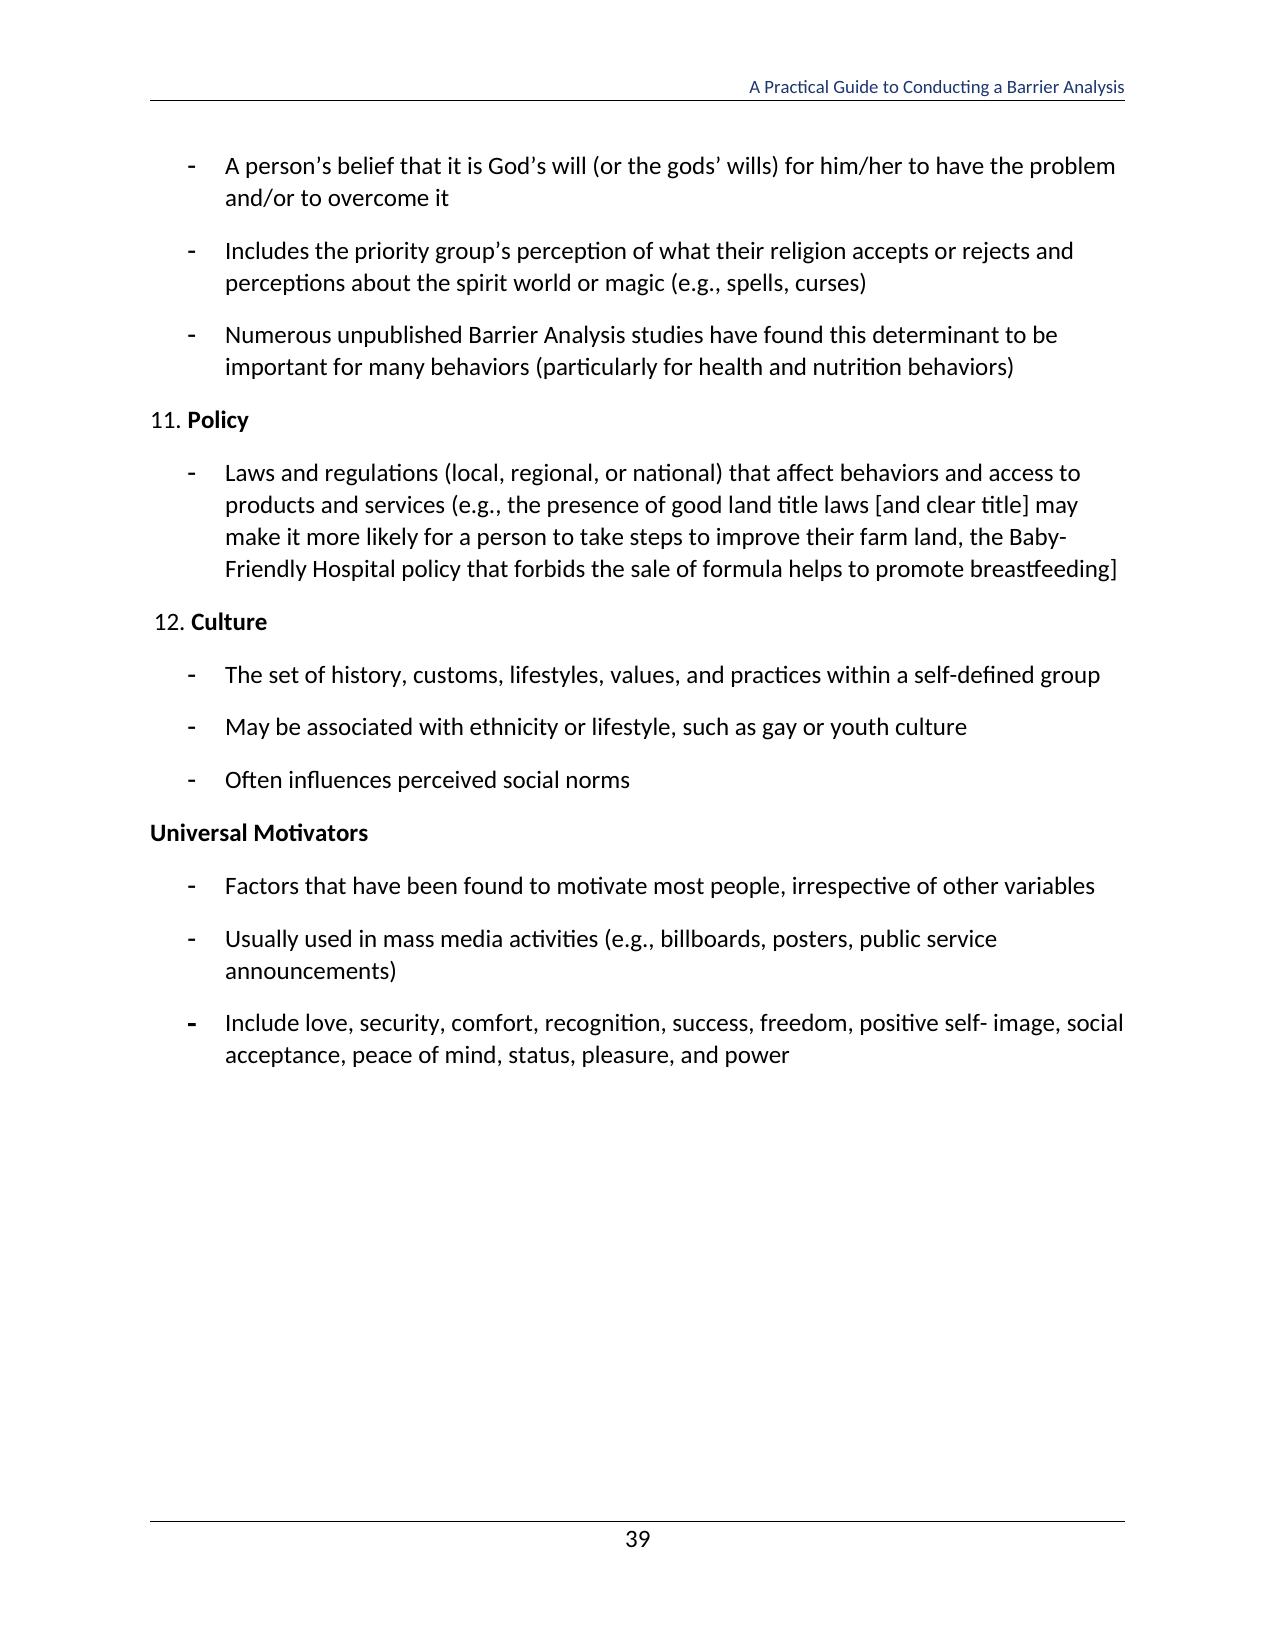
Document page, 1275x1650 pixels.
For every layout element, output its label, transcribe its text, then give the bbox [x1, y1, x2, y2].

list Usually used in mass media activities (e.g., billboards, posters, public service announcements) [187, 923, 1125, 985]
list Include love, security, comfort, recognition, success, freedom, positive self- image, social acceptance, peace of mind, status, pleasure, and power [187, 1008, 1125, 1070]
list A person’s belief that it is God’s will (or the gods’ wills) for him/her to have the problem and/or to overcome it [187, 150, 1125, 212]
list Laws and regulations (local, regional, or national) that affect behaviors and access to products and services (e.g., the presence of good land title laws [and clear title] may make it more likely for a person to take steps to improve their farm land, the Baby-Friendly Hospital policy that forbids the sale of formula helps to promote breastfeeding] [187, 457, 1125, 584]
list May be associated with ethnicity or lifestyle, such as gay or youth culture [187, 712, 1125, 742]
list Factors that have been found to motivate most people, irrespective of other variables [187, 870, 1125, 901]
text 11. Policy [150, 404, 1125, 435]
list Often influences perceived social norms [187, 764, 1125, 795]
list Numerous unpublished Barrier Analysis studies have found this determinant to be important for many behaviors (particularly for health and nutrition behaviors) [187, 319, 1125, 382]
list Includes the priority group’s perception of what their religion accepts or rejects and perceptions about the spirit world or magic (e.g., spells, curses) [187, 235, 1125, 297]
text 12. Culture [150, 606, 1125, 636]
text Universal Motivators [150, 817, 1125, 848]
list The set of history, customs, lifestyles, values, and practices within a self-defined group [187, 659, 1125, 689]
